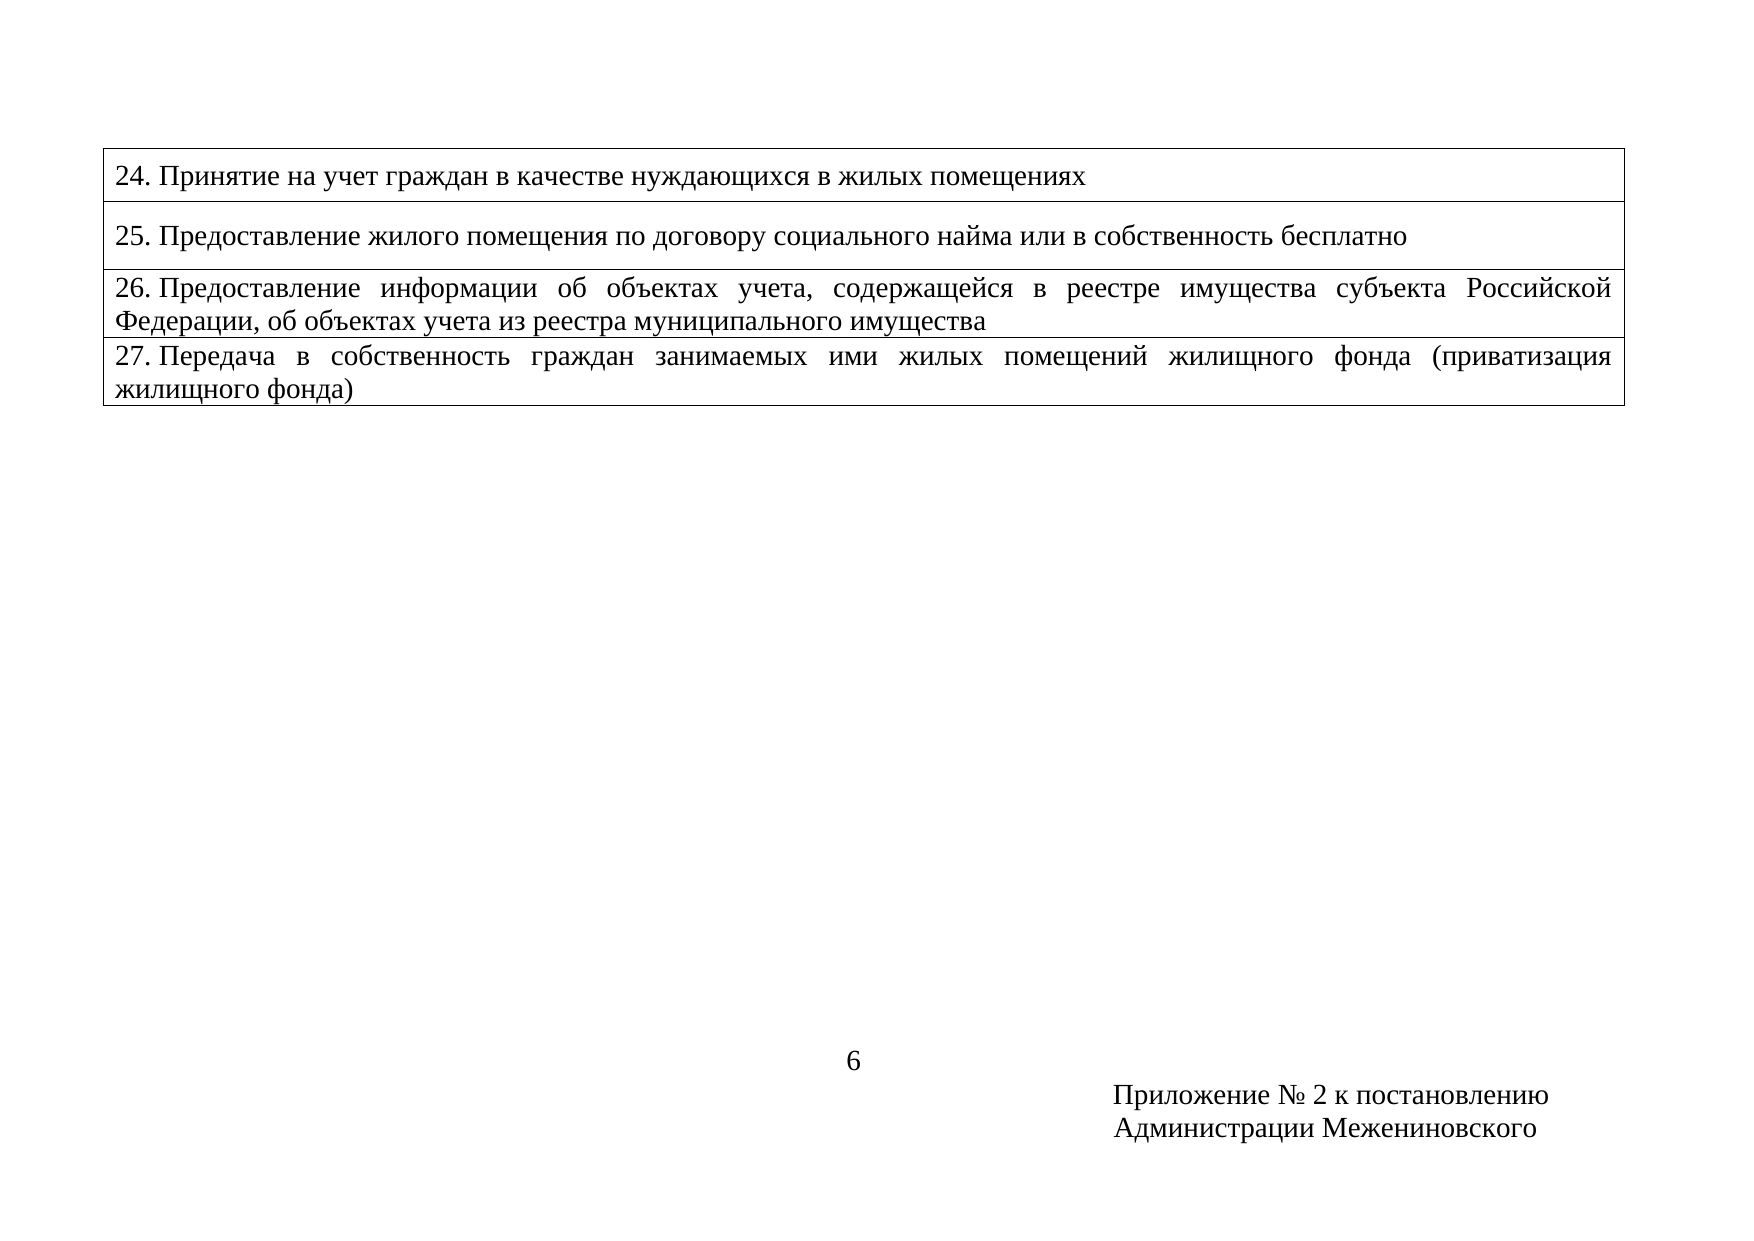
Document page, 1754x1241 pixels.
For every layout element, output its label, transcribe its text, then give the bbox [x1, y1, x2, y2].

table_cell 24. Принятие на учет граждан в качестве нуждающихся в жилых помещениях [104, 149, 1624, 201]
table_cell 27. Передача в собственность граждан занимаемых ими жилых помещений жилищного фонда (приватизация жилищного фонда) [104, 338, 1624, 405]
text 6 [41, 1043, 1665, 1077]
table_cell 25. Предоставление жилого помещения по договору социального найма или в собственность бесплатно [104, 202, 1624, 269]
table_cell 26. Предоставление информации об объектах учета, содержащейся в реестре имущества субъекта Российской Федерации, об объектах учета из реестра муниципального имущества [104, 270, 1624, 337]
text Администрации Межениновского [41, 1111, 1665, 1144]
text Приложение № 2 к постановлению [41, 1077, 1665, 1111]
